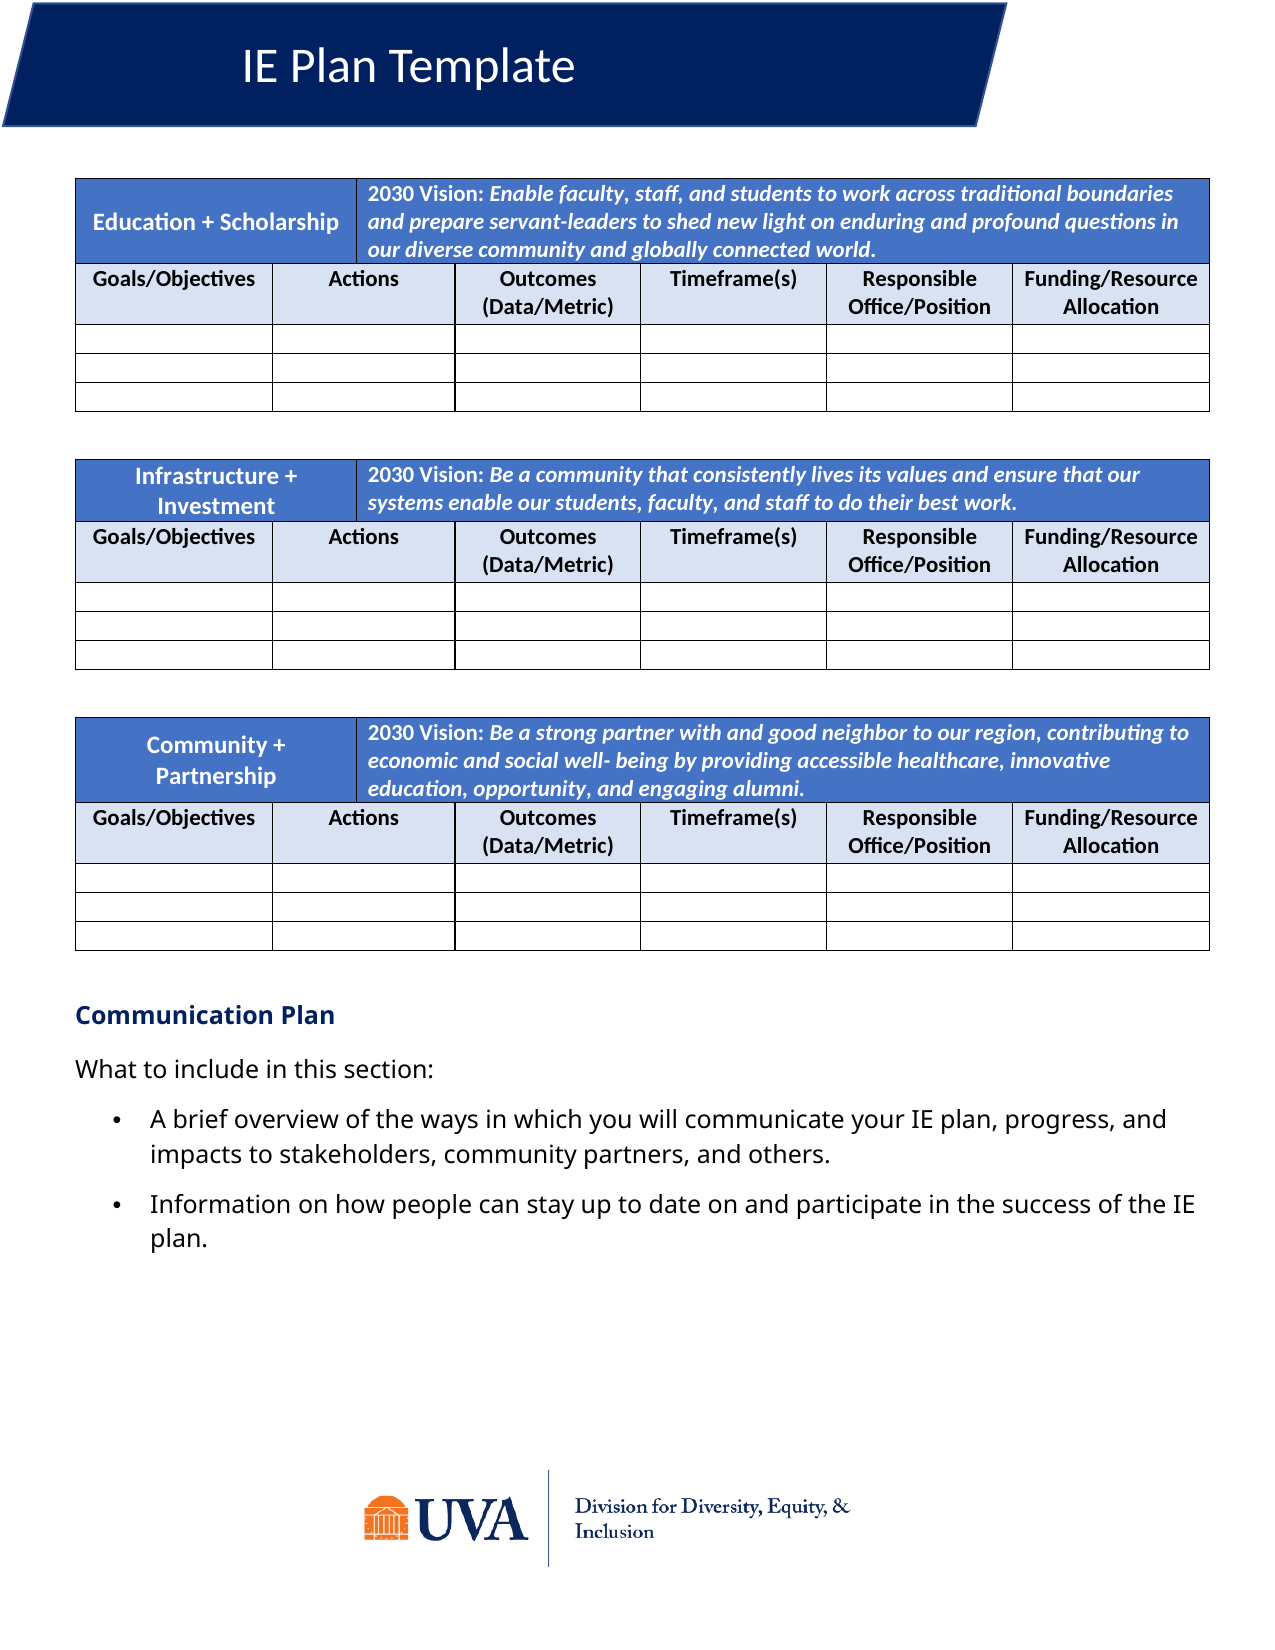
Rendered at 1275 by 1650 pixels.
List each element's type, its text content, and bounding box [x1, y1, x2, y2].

table_cell [827, 383, 1012, 411]
table_cell [827, 325, 1012, 353]
table_cell [827, 864, 1012, 892]
table_cell Timeframe(s) [641, 264, 826, 324]
table_cell [76, 354, 272, 382]
text What to include in this section: [75, 1051, 1200, 1086]
table_cell [273, 354, 454, 382]
table_cell [456, 325, 640, 353]
table_cell [641, 354, 826, 382]
table_cell Goals/Objectives [76, 264, 272, 324]
table_cell [1013, 641, 1209, 669]
table_cell [456, 354, 640, 382]
table_cell Goals/Objectives [76, 522, 272, 582]
table_cell [641, 383, 826, 411]
table_cell [76, 612, 272, 640]
table_cell [456, 583, 640, 611]
table_cell [641, 583, 826, 611]
table_cell [76, 325, 272, 353]
table_cell Goals/Objectives [76, 803, 272, 863]
table_cell Responsible Office/Position [827, 803, 1012, 863]
table_cell [273, 641, 454, 669]
table_cell [1013, 325, 1209, 353]
table_header Education + Scholarship [76, 179, 356, 263]
table_cell [1013, 893, 1209, 921]
table_cell [1013, 383, 1209, 411]
table_cell [1013, 583, 1209, 611]
table_cell [641, 893, 826, 921]
table_cell Funding/Resource Allocation [1013, 803, 1209, 863]
table_cell [641, 641, 826, 669]
table_cell Outcomes (Data/Metric) [456, 522, 640, 582]
table_cell [456, 641, 640, 669]
table_cell [641, 864, 826, 892]
table_cell [827, 893, 1012, 921]
table_cell Responsible Office/Position [827, 522, 1012, 582]
table_cell Actions [273, 522, 454, 582]
table_header Community + Partnership [76, 718, 356, 802]
table_cell [1013, 612, 1209, 640]
table_cell [641, 922, 826, 950]
table_cell [76, 864, 272, 892]
table_cell [273, 325, 454, 353]
table_cell Timeframe(s) [641, 522, 826, 582]
table_cell [273, 383, 454, 411]
table_cell [76, 893, 272, 921]
table_cell [827, 641, 1012, 669]
table_cell [273, 893, 454, 921]
table_cell [76, 583, 272, 611]
table_cell Outcomes (Data/Metric) [456, 803, 640, 863]
table_cell [827, 354, 1012, 382]
table_cell Outcomes (Data/Metric) [456, 264, 640, 324]
table_cell [273, 612, 454, 640]
table_cell [1013, 922, 1209, 950]
table_cell Actions [273, 264, 454, 324]
table_cell [1013, 864, 1209, 892]
table_cell [456, 383, 640, 411]
table_cell [273, 864, 454, 892]
table_cell [76, 641, 272, 669]
table_cell Timeframe(s) [641, 803, 826, 863]
table_cell [456, 922, 640, 950]
table_cell [76, 922, 272, 950]
table_cell [456, 893, 640, 921]
table_cell [273, 583, 454, 611]
table_cell Funding/Resource Allocation [1013, 264, 1209, 324]
table_cell [456, 612, 640, 640]
table_header 2030 Vision: Be a strong partner with and good neighbor to our region, contributing to economic and social well- being by providing accessible healthcare, innovative education, opportunity, and engaging alumni. [357, 718, 1209, 802]
table_header 2030 Vision: Enable faculty, staff, and students to work across traditional boundaries and prepare servant-leaders to shed new light on enduring and profound questions in our diverse community and globally connected world. [357, 179, 1209, 263]
table_cell [827, 612, 1012, 640]
list Information on how people can stay up to date on and participate in the success of the IE plan. [112, 1187, 1200, 1255]
table_cell [641, 325, 826, 353]
table_cell [827, 922, 1012, 950]
table_cell Funding/Resource Allocation [1013, 522, 1209, 582]
table_cell Actions [273, 803, 454, 863]
table_header 2030 Vision: Be a community that consistently lives its values and ensure that our systems enable our students, faculty, and staff to do their best work. [357, 460, 1209, 521]
table_cell [273, 922, 454, 950]
table_cell [1013, 354, 1209, 382]
table_cell Responsible Office/Position [827, 264, 1012, 324]
picture [356, 1462, 919, 1575]
table_cell [827, 583, 1012, 611]
table_cell [76, 383, 272, 411]
table_header Infrastructure + Investment [76, 460, 356, 521]
list A brief overview of the ways in which you will communicate your IE plan, progress, and impacts to stakeholders, community partners, and others. [112, 1102, 1200, 1170]
table_cell [641, 612, 826, 640]
table_cell [456, 864, 640, 892]
text Communication Plan [75, 998, 1200, 1032]
